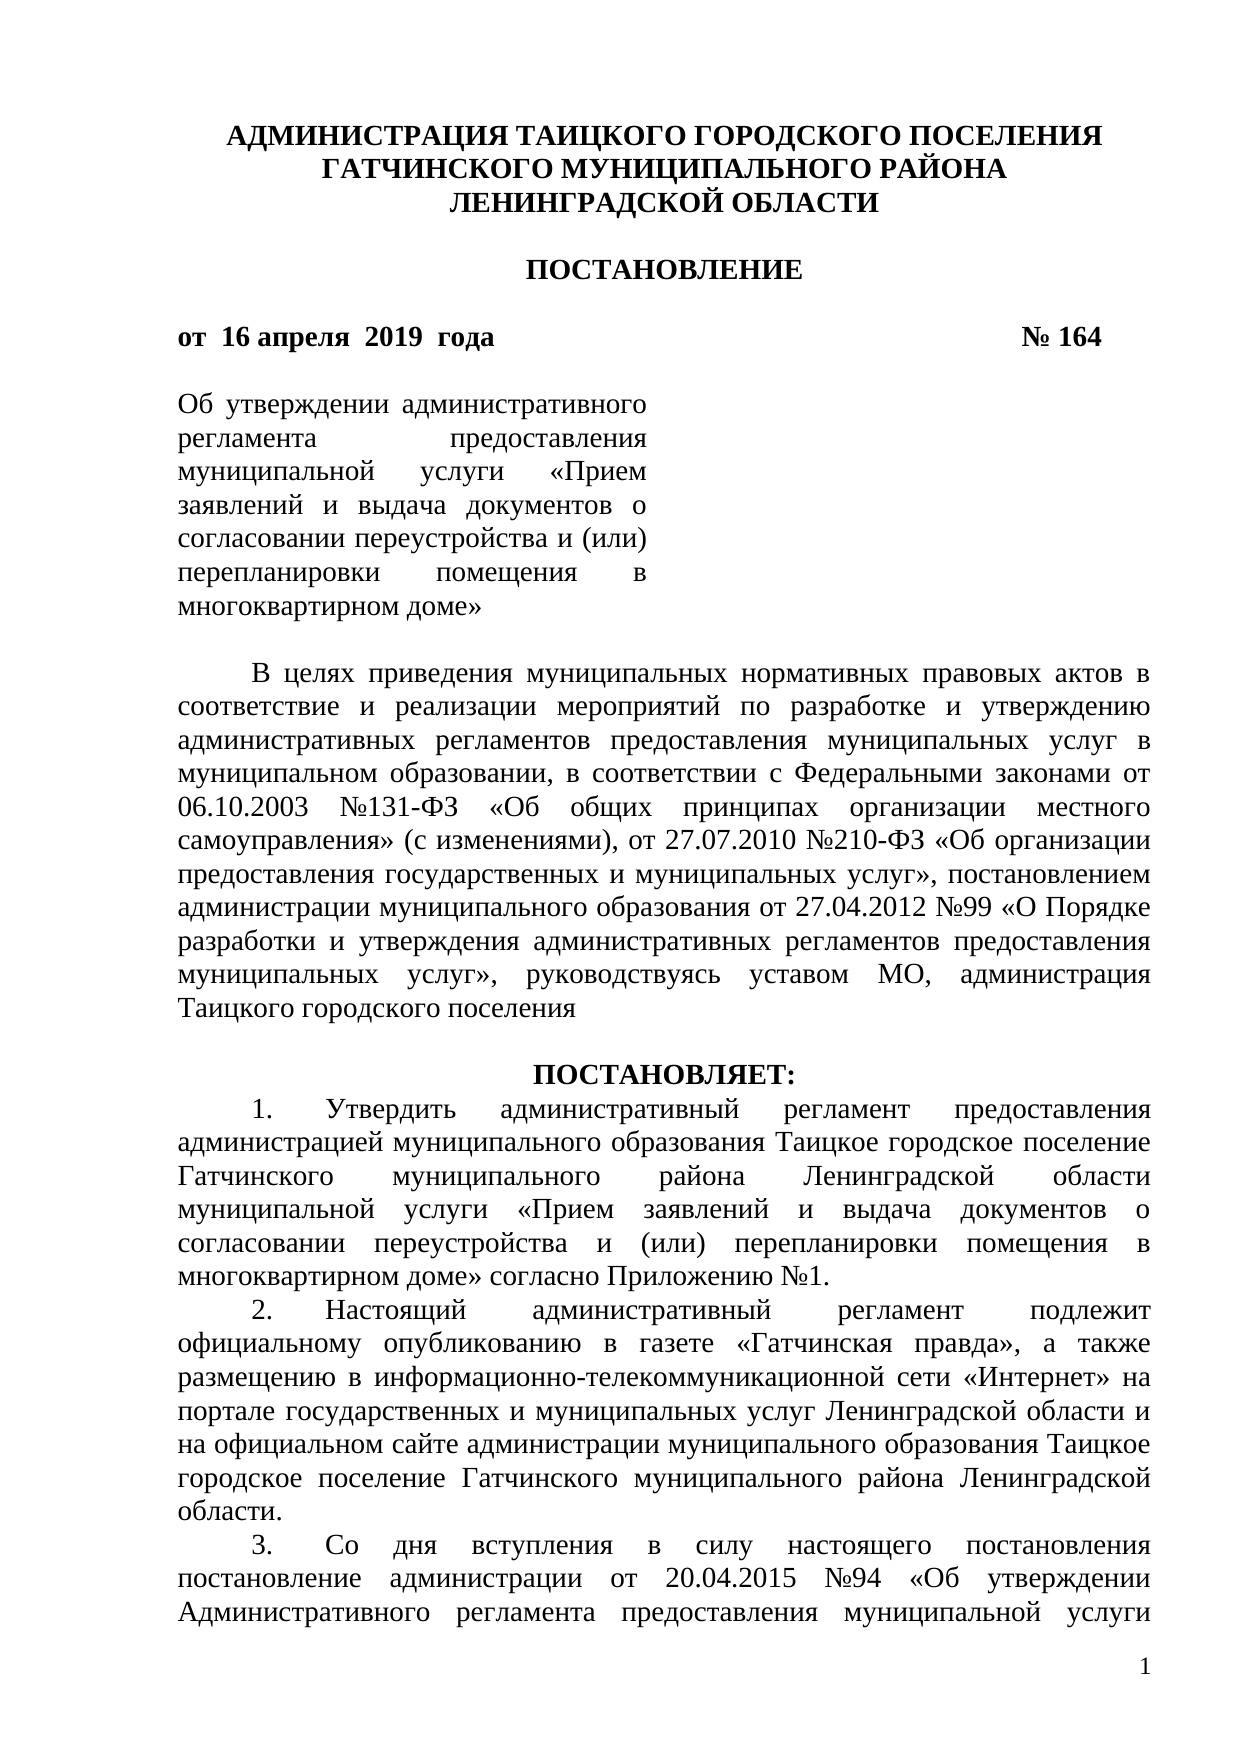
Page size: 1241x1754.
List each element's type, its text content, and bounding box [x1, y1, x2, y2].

text от 16 апреля 2019 года № 164 [177, 319, 1152, 353]
text В целях приведения муниципальных нормативных правовых актов в соответствие и реализации мероприятий по разработке и утверждению административных регламентов предоставления муниципальных услуг в муниципальном образовании, в соответствии с Федеральными законами от 06.10.2003 №131-ФЗ «Об общих принципах организации местного самоуправления» (с изменениями), от 27.07.2010 №210-ФЗ «Об организации предоставления государственных и муниципальных услуг», постановлением администрации муниципального образования от 27.04.2012 №99 «О Порядке разработки и утверждения административных регламентов предоставления муниципальных услуг», руководствуясь уставом МО, администрация Таицкого городского поселения [177, 655, 1152, 1024]
text ГАТЧИНСКОГО МУНИЦИПАЛЬНОГО РАЙОНА [177, 152, 1152, 185]
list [177, 1527, 1152, 1627]
text Об утверждении административного регламента предоставления муниципальной услуги «Прием заявлений и выдача документов о согласовании переустройства и (или) перепланировки помещения в многоквартирном доме» [177, 386, 647, 621]
list Утвердить административный регламент предоставления администрацией муниципального образования Таицкое городское поселение Гатчинского муниципального района Ленинградской области муниципальной услуги «Прием заявлений и выдача документов о согласовании переустройства и (или) перепланировки помещения в многоквартирном доме» согласно Приложению №1. [177, 1091, 1152, 1292]
text ПОСТАНОВЛЕНИЕ [177, 252, 1152, 286]
text ПОСТАНОВЛЯЕТ: [177, 1057, 1152, 1091]
text АДМИНИСТРАЦИЯ ТАИЦКОго ГОРОДСКОго ПОСЕЛЕНИя [177, 118, 1152, 152]
list Настоящий административный регламент подлежит официальному опубликованию в газете «Гатчинская правда», а также размещению в информационно-телекоммуникационной сети «Интернет» на портале государственных и муниципальных услуг Ленинградской области и на официальном сайте администрации муниципального образования Таицкое городское поселение Гатчинского муниципального района Ленинградской области. [177, 1292, 1152, 1527]
text ЛЕНИНГРАДСКОЙ ОБЛАСТИ [177, 185, 1152, 219]
